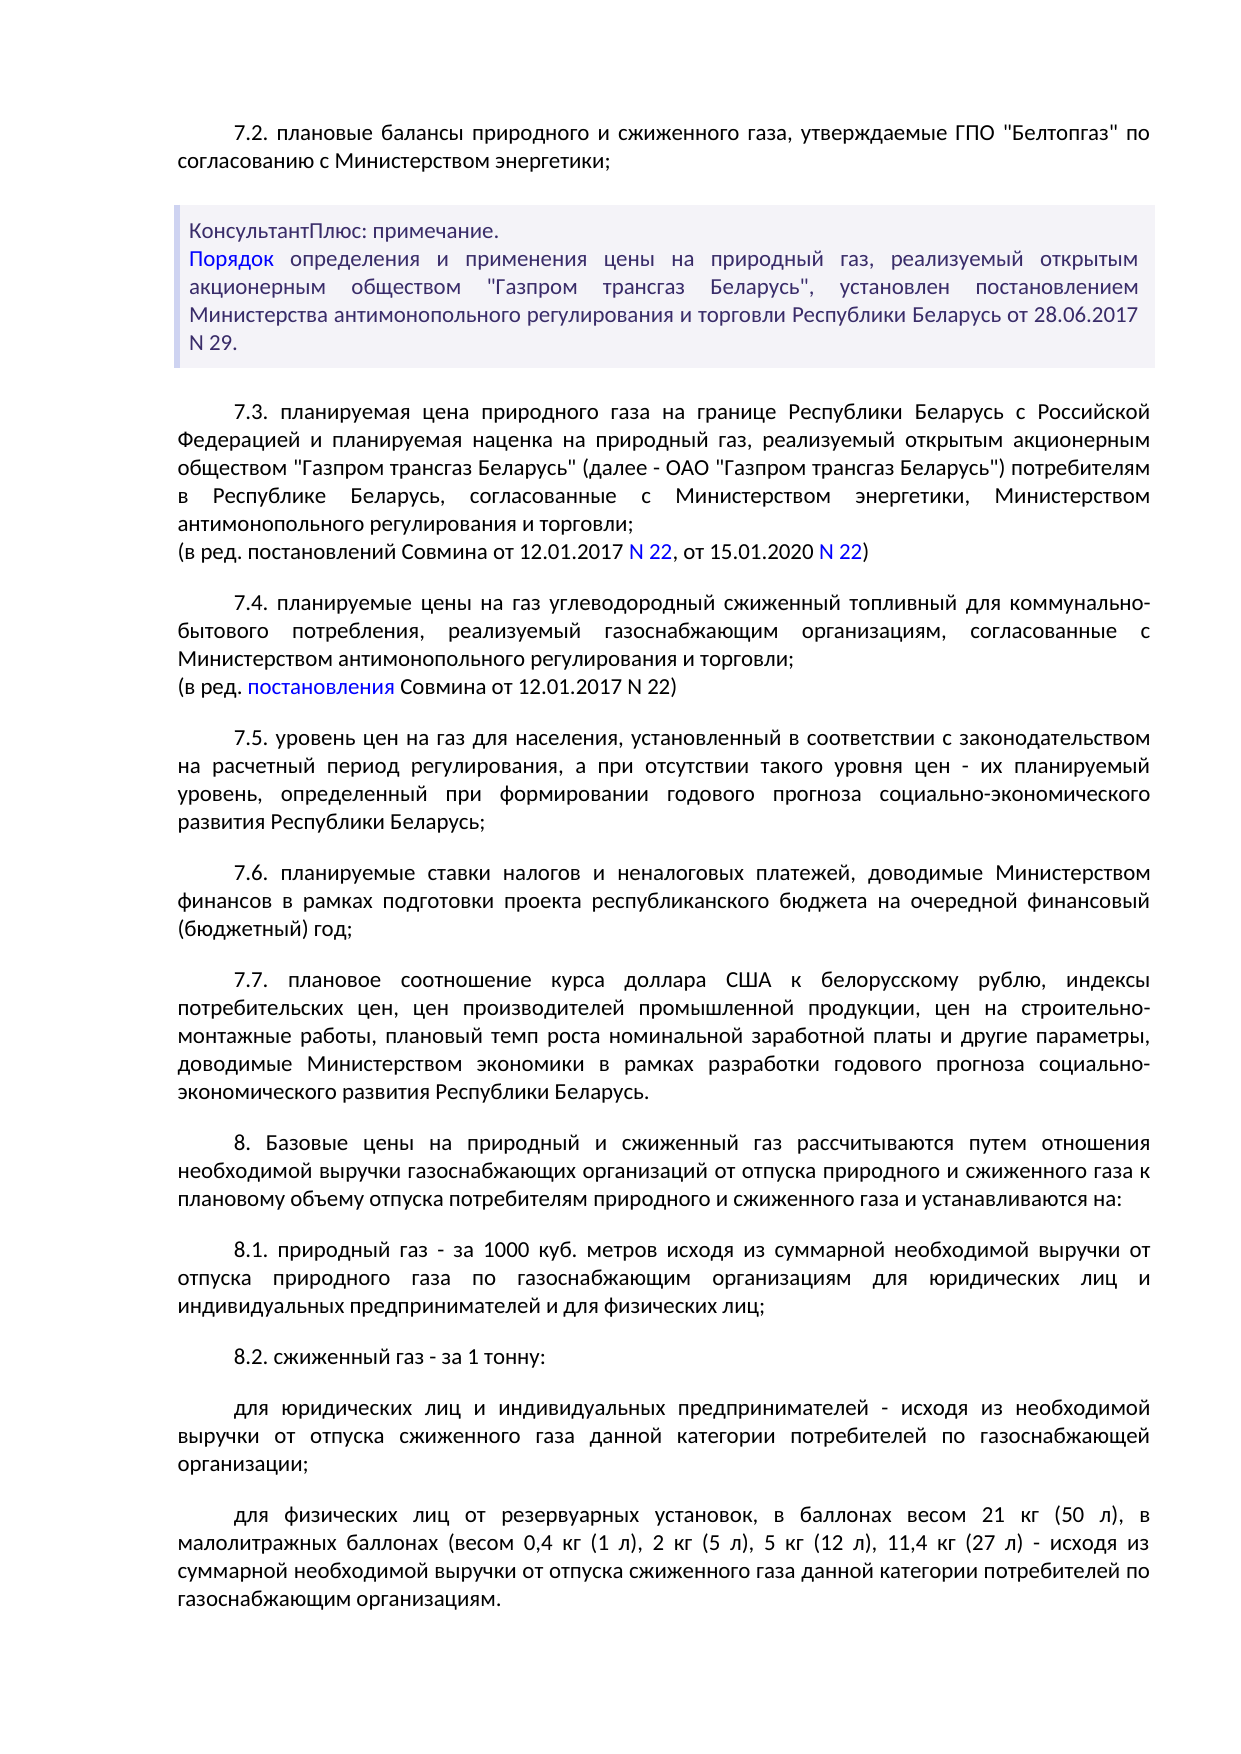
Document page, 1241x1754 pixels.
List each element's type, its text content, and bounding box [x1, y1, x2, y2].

text для физических лиц от резервуарных установок, в баллонах весом 21 кг (50 л), в малолитражных баллонах (весом 0,4 кг (1 л), 2 кг (5 л), 5 кг (12 л), 11,4 кг (27 л) - исходя из суммарной необходимой выручки от отпуска сжиженного газа данной категории потребителей по газоснабжающим организациям. [177, 1500, 1152, 1612]
text 7.4. планируемые цены на газ углеводородный сжиженный топливный для коммунально-бытового потребления, реализуемый газоснабжающим организациям, согласованные с Министерством антимонопольного регулирования и торговли; [177, 588, 1152, 672]
text 7.2. плановые балансы природного и сжиженного газа, утверждаемые ГПО "Белтопгаз" по согласованию с Министерством энергетики; [177, 118, 1152, 174]
text 7.7. плановое соотношение курса доллара США к белорусскому рублю, индексы потребительских цен, цен производителей промышленной продукции, цен на строительно-монтажные работы, плановый темп роста номинальной заработной платы и другие параметры, доводимые Министерством экономики в рамках разработки годового прогноза социально-экономического развития Республики Беларусь. [177, 965, 1152, 1105]
text 7.6. планируемые ставки налогов и неналоговых платежей, доводимые Министерством финансов в рамках подготовки проекта республиканского бюджета на очередной финансовый (бюджетный) год; [177, 858, 1152, 942]
text 7.3. планируемая цена природного газа на границе Республики Беларусь с Российской Федерацией и планируемая наценка на природный газ, реализуемый открытым акционерным обществом "Газпром трансгаз Беларусь" (далее - ОАО "Газпром трансгаз Беларусь") потребителям в Республике Беларусь, согласованные с Министерством энергетики, Министерством антимонопольного регулирования и торговли; [177, 397, 1152, 537]
text (в ред. постановлений Совмина от 12.01.2017 N 22, от 15.01.2020 N 22) [177, 537, 1152, 565]
table_header КонсультантПлюс: примечание. Порядок определения и применения цены на природный газ, реализуемый открытым акционерным обществом "Газпром трансгаз Беларусь", установлен постановлением Министерства антимонопольного регулирования и торговли Республики Беларусь от 28.06.2017 N 29. [180, 205, 1149, 368]
text 7.5. уровень цен на газ для населения, установленный в соответствии с законодательством на расчетный период регулирования, а при отсутствии такого уровня цен - их планируемый уровень, определенный при формировании годового прогноза социально-экономического развития Республики Беларусь; [177, 723, 1152, 835]
text (в ред. постановления Совмина от 12.01.2017 N 22) [177, 672, 1152, 700]
text 8. Базовые цены на природный и сжиженный газ рассчитываются путем отношения необходимой выручки газоснабжающих организаций от отпуска природного и сжиженного газа к плановому объему отпуска потребителям природного и сжиженного газа и устанавливаются на: [177, 1128, 1152, 1212]
text 8.2. сжиженный газ - за 1 тонну: [177, 1342, 1152, 1370]
text для юридических лиц и индивидуальных предпринимателей - исходя из необходимой выручки от отпуска сжиженного газа данной категории потребителей по газоснабжающей организации; [177, 1393, 1152, 1477]
text 8.1. природный газ - за 1000 куб. метров исходя из суммарной необходимой выручки от отпуска природного газа по газоснабжающим организациям для юридических лиц и индивидуальных предпринимателей и для физических лиц; [177, 1235, 1152, 1319]
